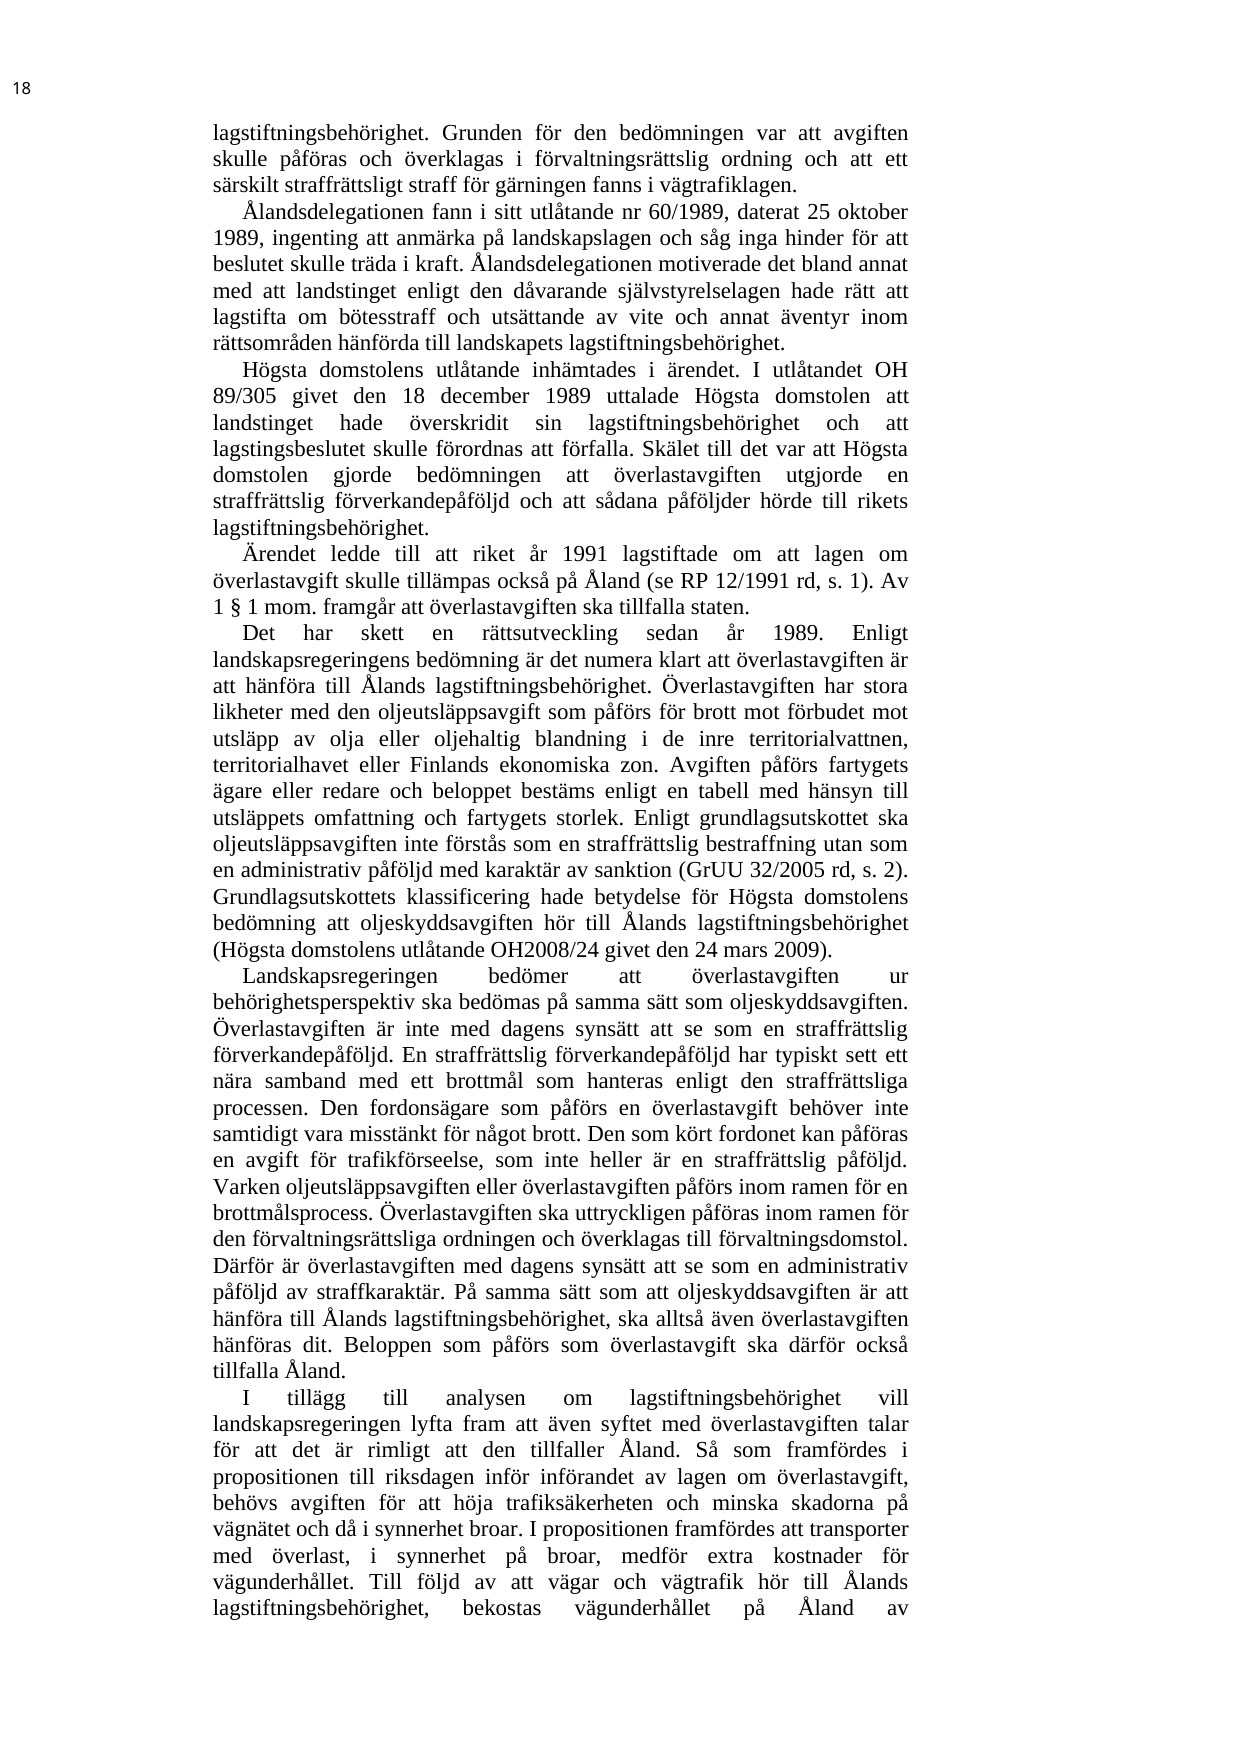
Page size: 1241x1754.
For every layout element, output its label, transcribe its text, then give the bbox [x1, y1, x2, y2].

text Landskapsregeringen bedömer att överlastavgiften ur behörighetsperspektiv ska bedömas på samma sätt som oljeskyddsavgiften. Överlastavgiften är inte med dagens synsätt att se som en straffrättslig förverkandepåföljd. En straffrättslig förverkandepåföljd har typiskt sett ett nära samband med ett brottmål som hanteras enligt den straffrättsliga processen. Den fordonsägare som påförs en överlastavgift behöver inte samtidigt vara misstänkt för något brott. Den som kört fordonet kan påföras en avgift för trafikförseelse, som inte heller är en straffrättslig påföljd. Varken oljeutsläppsavgiften eller överlastavgiften påförs inom ramen för en brottmålsprocess. Överlastavgiften ska uttryckligen påföras inom ramen för den förvaltningsrättsliga ordningen och överklagas till förvaltningsdomstol. Därför är överlastavgiften med dagens synsätt att se som en administrativ påföljd av straffkaraktär. På samma sätt som att oljeskyddsavgiften är att hänföra till Ålands lagstiftningsbehörighet, ska alltså även överlastavgiften hänföras dit. Beloppen som påförs som överlastavgift ska därför också tillfalla Åland. [213, 962, 909, 1384]
text Ålandsdelegationen fann i sitt utlåtande nr 60/1989, daterat 25 oktober 1989, ingenting att anmärka på landskapslagen och såg inga hinder för att beslutet skulle träda i kraft. Ålandsdelegationen motiverade det bland annat med att landstinget enligt den dåvarande självstyrelselagen hade rätt att lagstifta om bötesstraff och utsättande av vite och annat äventyr inom rättsområden hänförda till landskapets lagstiftningsbehörighet. [213, 198, 909, 356]
text Ärendet ledde till att riket år 1991 lagstiftade om att lagen om överlastavgift skulle tillämpas också på Åland (se RP 12/1991 rd, s. 1). Av 1 § 1 mom. framgår att överlastavgiften ska tillfalla staten. [213, 540, 909, 619]
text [213, 119, 909, 198]
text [213, 1384, 909, 1621]
text Högsta domstolens utlåtande inhämtades i ärendet. I utlåtandet OH 89/305 givet den 18 december 1989 uttalade Högsta domstolen att landstinget hade överskridit sin lagstiftningsbehörighet och att lagstingsbeslutet skulle förordnas att förfalla. Skälet till det var att Högsta domstolen gjorde bedömningen att överlastavgiften utgjorde en straffrättslig förverkandepåföljd och att sådana påföljder hörde till rikets lagstiftningsbehörighet. [213, 356, 909, 540]
text Det har skett en rättsutveckling sedan år 1989. Enligt landskapsregeringens bedömning är det numera klart att överlastavgiften är att hänföra till Ålands lagstiftningsbehörighet. Överlastavgiften har stora likheter med den oljeutsläppsavgift som påförs för brott mot förbudet mot utsläpp av olja eller oljehaltig blandning i de inre territorialvattnen, territorialhavet eller Finlands ekonomiska zon. Avgiften påförs fartygets ägare eller redare och beloppet bestäms enligt en tabell med hänsyn till utsläppets omfattning och fartygets storlek. Enligt grundlagsutskottet ska oljeutsläppsavgiften inte förstås som en straffrättslig bestraffning utan som en administrativ påföljd med karaktär av sanktion (GrUU 32/2005 rd, s. 2). Grundlagsutskottets klassificering hade betydelse för Högsta domstolens bedömning att oljeskyddsavgiften hör till Ålands lagstiftningsbehörighet (Högsta domstolens utlåtande OH2008/24 givet den 24 mars 2009). [213, 619, 909, 962]
